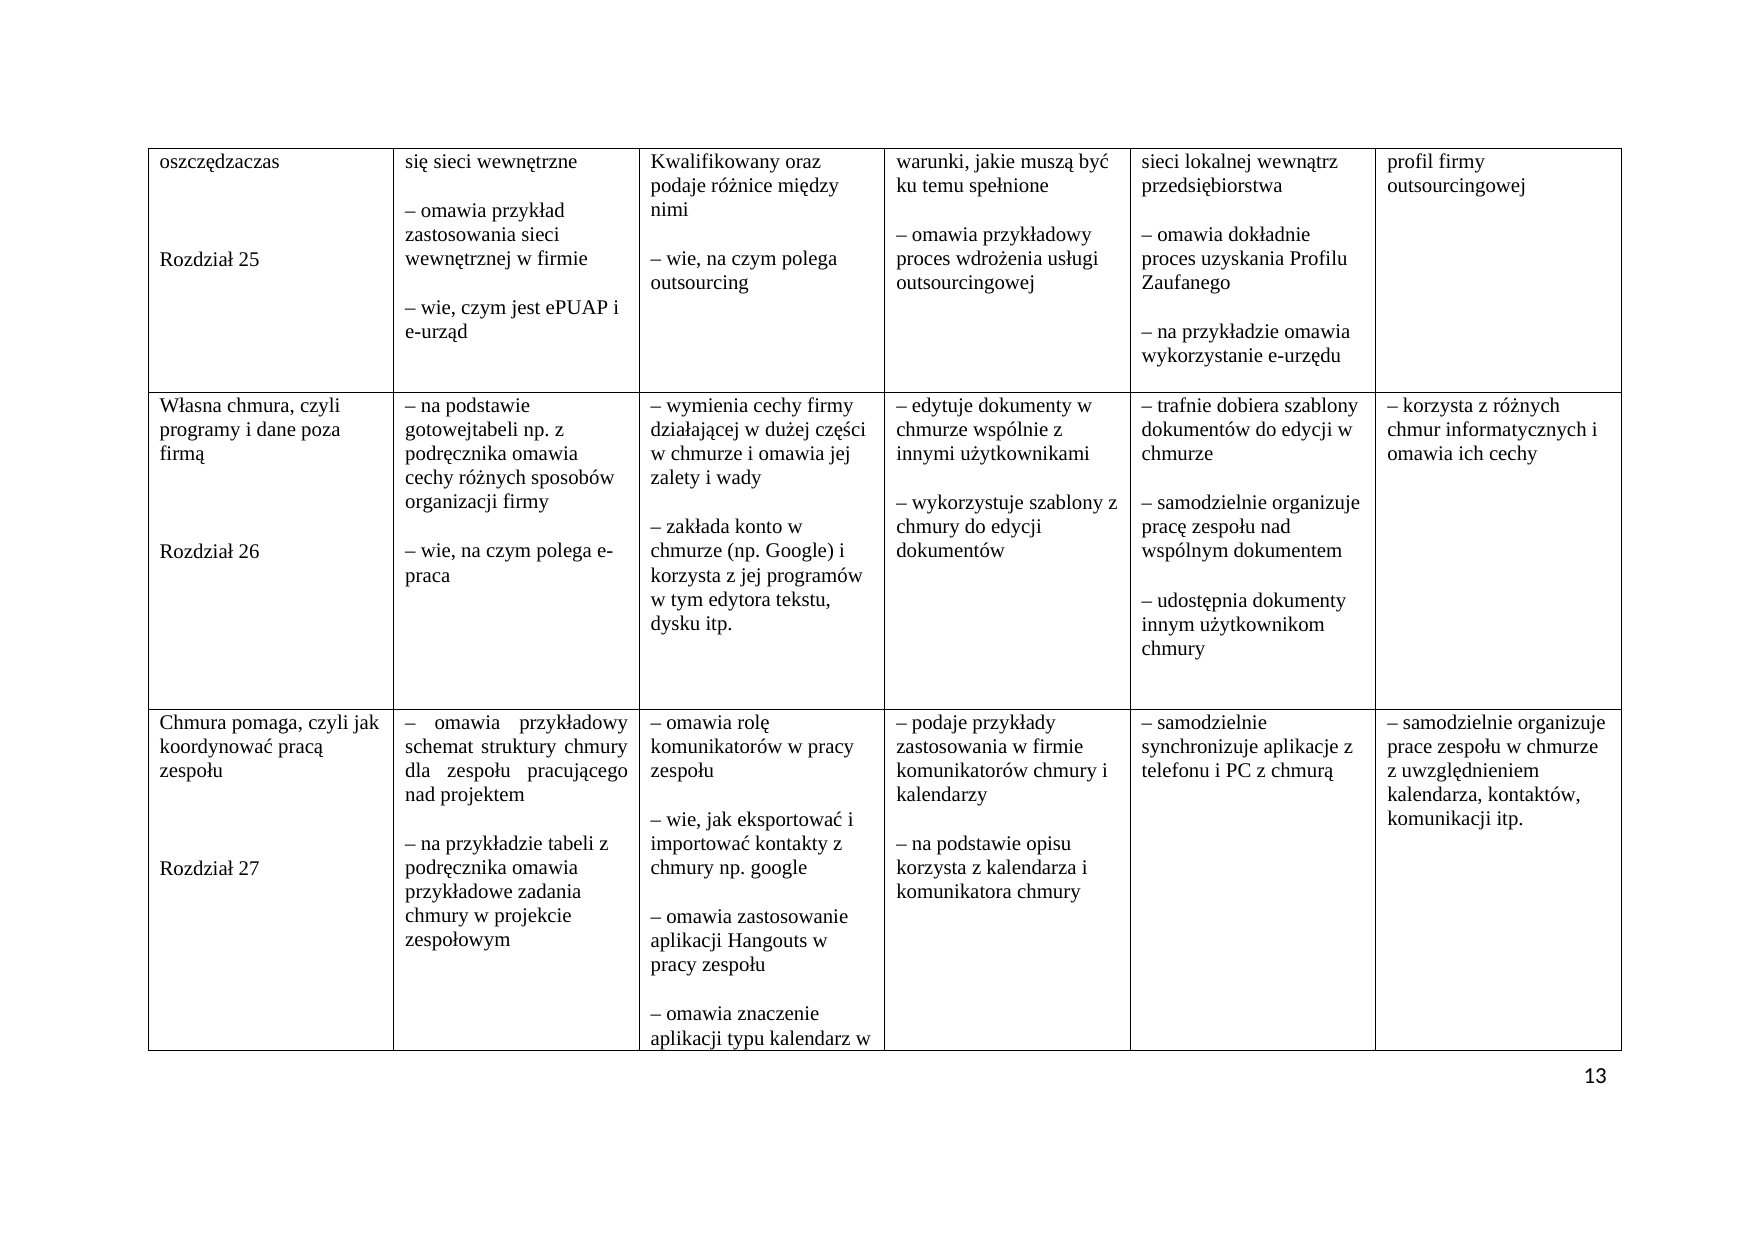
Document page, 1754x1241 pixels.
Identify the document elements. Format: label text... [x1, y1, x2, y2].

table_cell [1131, 149, 1375, 392]
table_cell – edytuje dokumenty w chmurze wspólnie z innymi użytkownikami – wykorzystuje szablony z chmury do edycji dokumentów [885, 393, 1130, 709]
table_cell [885, 710, 1130, 1049]
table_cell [394, 710, 639, 1049]
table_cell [1131, 710, 1375, 1049]
table_cell – wymienia cechy firmy działającej w dużej części w chmurze i omawia jej zalety i wady – zakłada konto w chmurze (np. Google) i korzysta z jej programów w tym edytora tekstu, dysku itp. [640, 393, 884, 709]
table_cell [1376, 149, 1621, 392]
table_cell Własna chmura, czyli programy i dane poza firmą Rozdział 26 [149, 393, 393, 709]
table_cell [394, 149, 639, 392]
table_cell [640, 149, 884, 392]
table_cell – trafnie dobiera szablony dokumentów do edycji w chmurze – samodzielnie organizuje pracę zespołu nad wspólnym dokumentem – udostępnia dokumenty innym użytkownikom chmury [1131, 393, 1375, 709]
table_cell – na podstawie gotowejtabeli np. z podręcznika omawia cechy różnych sposobów organizacji firmy – wie, na czym polega e-praca [394, 393, 639, 709]
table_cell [1376, 710, 1621, 1049]
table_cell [149, 149, 393, 392]
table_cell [885, 149, 1130, 392]
table_cell – korzysta z różnych chmur informatycznych i omawia ich cechy [1376, 393, 1621, 709]
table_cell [149, 710, 393, 1049]
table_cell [640, 710, 884, 1049]
